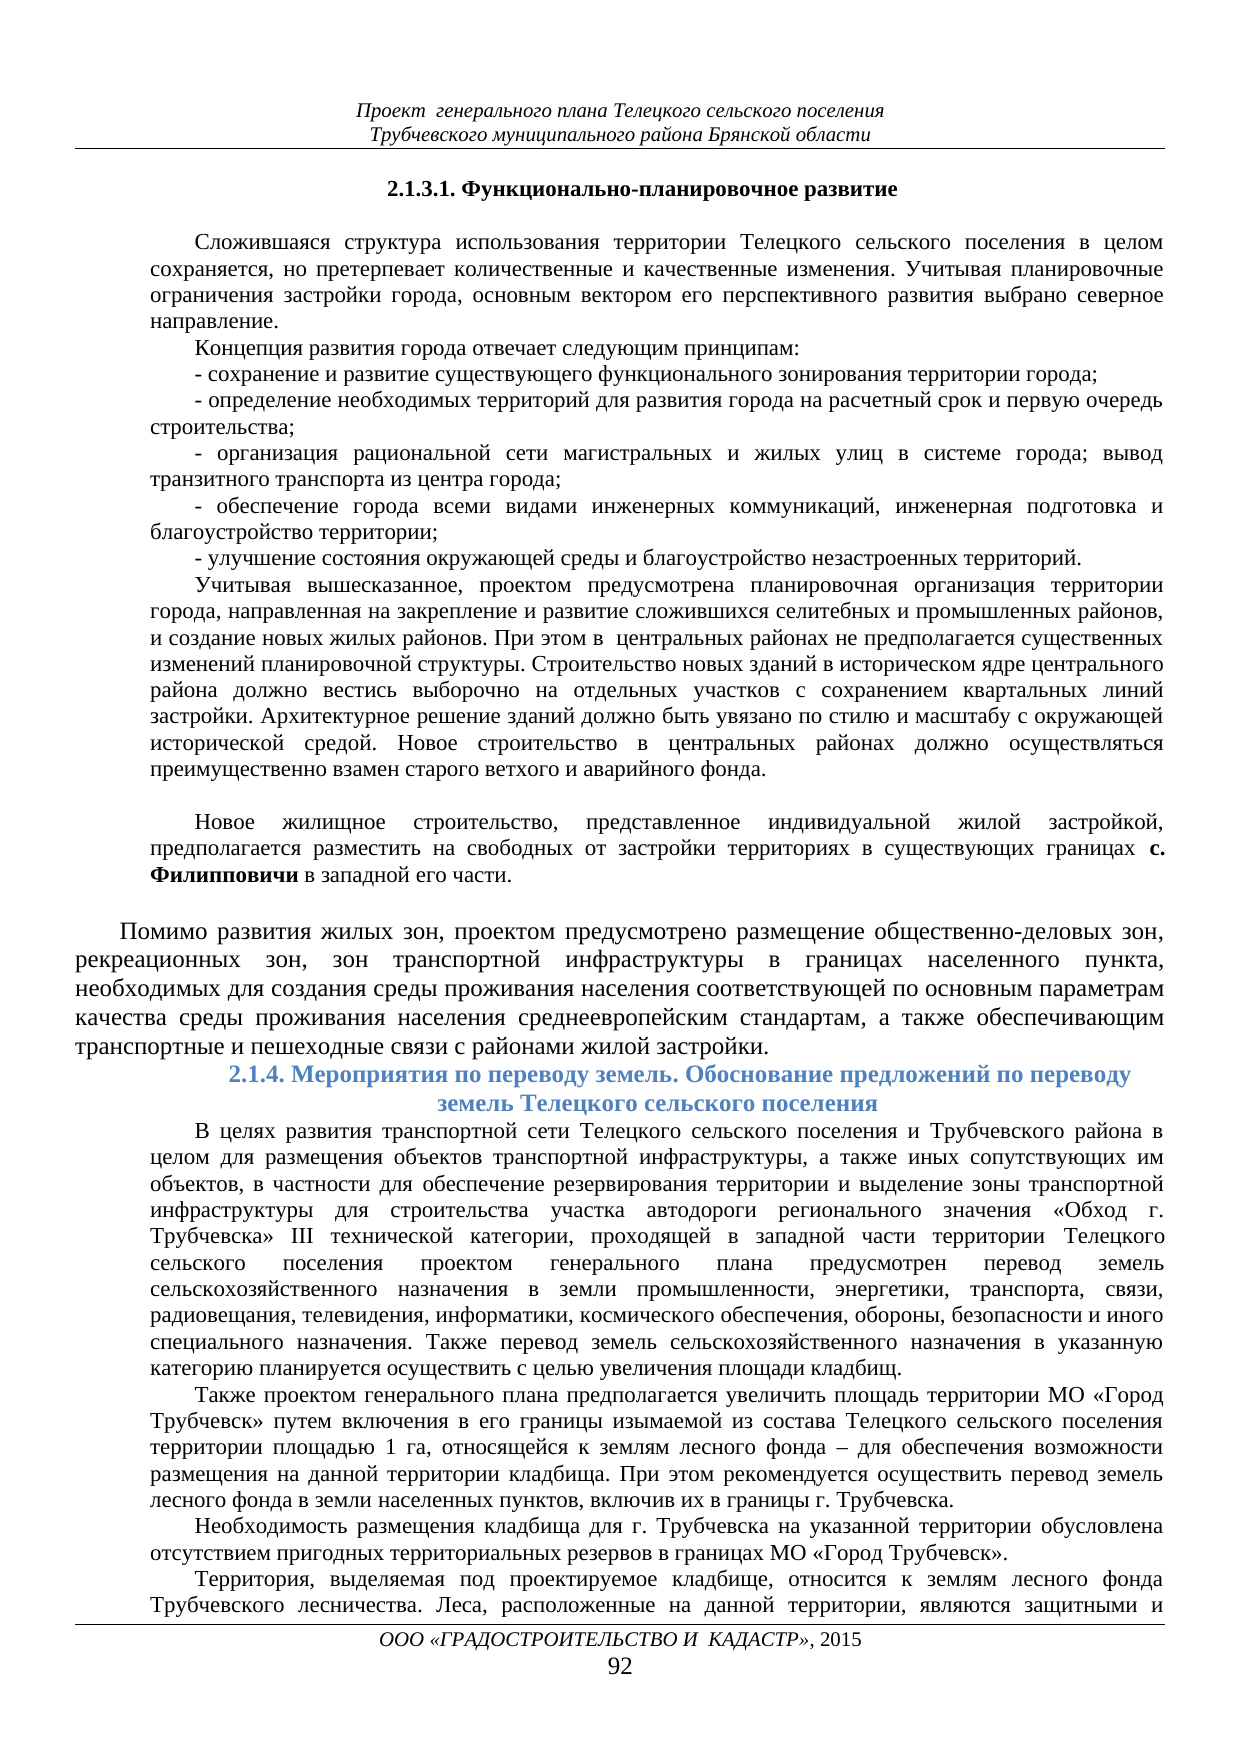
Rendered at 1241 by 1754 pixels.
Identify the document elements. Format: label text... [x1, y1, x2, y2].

text Новое жилищное строительство, представленное индивидуальной жилой застройкой, предполагается разместить на свободных от застройки территориях в существующих границах с. Филипповичи в западной его части. [150, 808, 1165, 887]
text Концепция развития города отвечает следующим принципам: [150, 334, 1165, 360]
text - обеспечение города всеми видами инженерных коммуникаций, инженерная подготовка и благоустройство территории; [150, 492, 1165, 544]
text Сложившаяся структура использования территории Телецкого сельского поселения в целом сохраняется, но претерпевает количественные и качественные изменения. Учитывая планировочные ограничения застройки города, основным вектором его перспективного развития выбрано северное направление. [150, 228, 1165, 334]
text - улучшение состояния окружающей среды и благоустройство незастроенных территорий. [150, 544, 1165, 571]
list Помимо развития жилых зон, проектом предусмотрено размещение общественно-деловых зон, рекреационных зон, зон транспортной инфраструктуры в границах населенного пункта, необходимых для создания среды проживания населения соответствующей по основным параметрам качества среды проживания населения среднеевропейским стандартам, а также обеспечивающим транспортные и пешеходные связи с районами жилой застройки. [75, 916, 1165, 1059]
text - сохранение и развитие существующего функционального зонирования территории города; [150, 360, 1165, 386]
text Учитывая вышесказанное, проектом предусмотрена планировочная организация территории города, направленная на закрепление и развитие сложившихся селитебных и промышленных районов, и создание новых жилых районов. При этом в центральных районах не предполагается существенных изменений планировочной структуры. Строительство новых зданий в историческом ядре центрального района должно вестись выборочно на отдельных участков с сохранением квартальных линий застройки. Архитектурное решение зданий должно быть увязано по стилю и масштабу с окружающей исторической средой. Новое строительство в центральных районах должно осуществляться преимущественно взамен старого ветхого и аварийного фонда. [150, 571, 1165, 782]
subtitle 2.1.4. Мероприятия по переводу земель. Обоснование предложений по переводу земель Телецкого сельского поселения [150, 1059, 1165, 1117]
text Необходимость размещения кладбища для г. Трубчевска на указанной территории обусловлена отсутствием пригодных территориальных резервов в границах МО «Город Трубчевск». [150, 1512, 1165, 1565]
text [150, 1565, 1165, 1618]
text - определение необходимых территорий для развития города на расчетный срок и первую очередь строительства; [150, 386, 1165, 439]
text В целях развития транспортной сети Телецкого сельского поселения и Трубчевского района в целом для размещения объектов транспортной инфраструктуры, а также иных сопутствующих им объектов, в частности для обеспечение резервирования территории и выделение зоны транспортной инфраструктуры для строительства участка автодороги регионального значения «Обход г. Трубчевска» III технической категории, проходящей в западной части территории Телецкого сельского поселения проектом генерального плана предусмотрен перевод земель сельскохозяйственного назначения в земли промышленности, энергетики, транспорта, связи, радиовещания, телевидения, информатики, космического обеспечения, обороны, безопасности и иного специального назначения. Также перевод земель сельскохозяйственного назначения в указанную категорию планируется осуществить с целью увеличения площади кладбищ. [150, 1117, 1165, 1381]
text - организация рациональной сети магистральных и жилых улиц в системе города; вывод транзитного транспорта из центра города; [150, 439, 1165, 492]
text Также проектом генерального плана предполагается увеличить площадь территории МО «Город Трубчевск» путем включения в его границы изымаемой из состава Телецкого сельского поселения территории площадью , относящейся к землям лесного фонда – для обеспечения возможности размещения на данной территории кладбища. При этом рекомендуется осуществить перевод земель лесного фонда в земли населенных пунктов, включив их в границы г. Трубчевска. [150, 1381, 1165, 1512]
text 2.1.3.1. Функционально-планировочное развитие [75, 176, 1165, 202]
